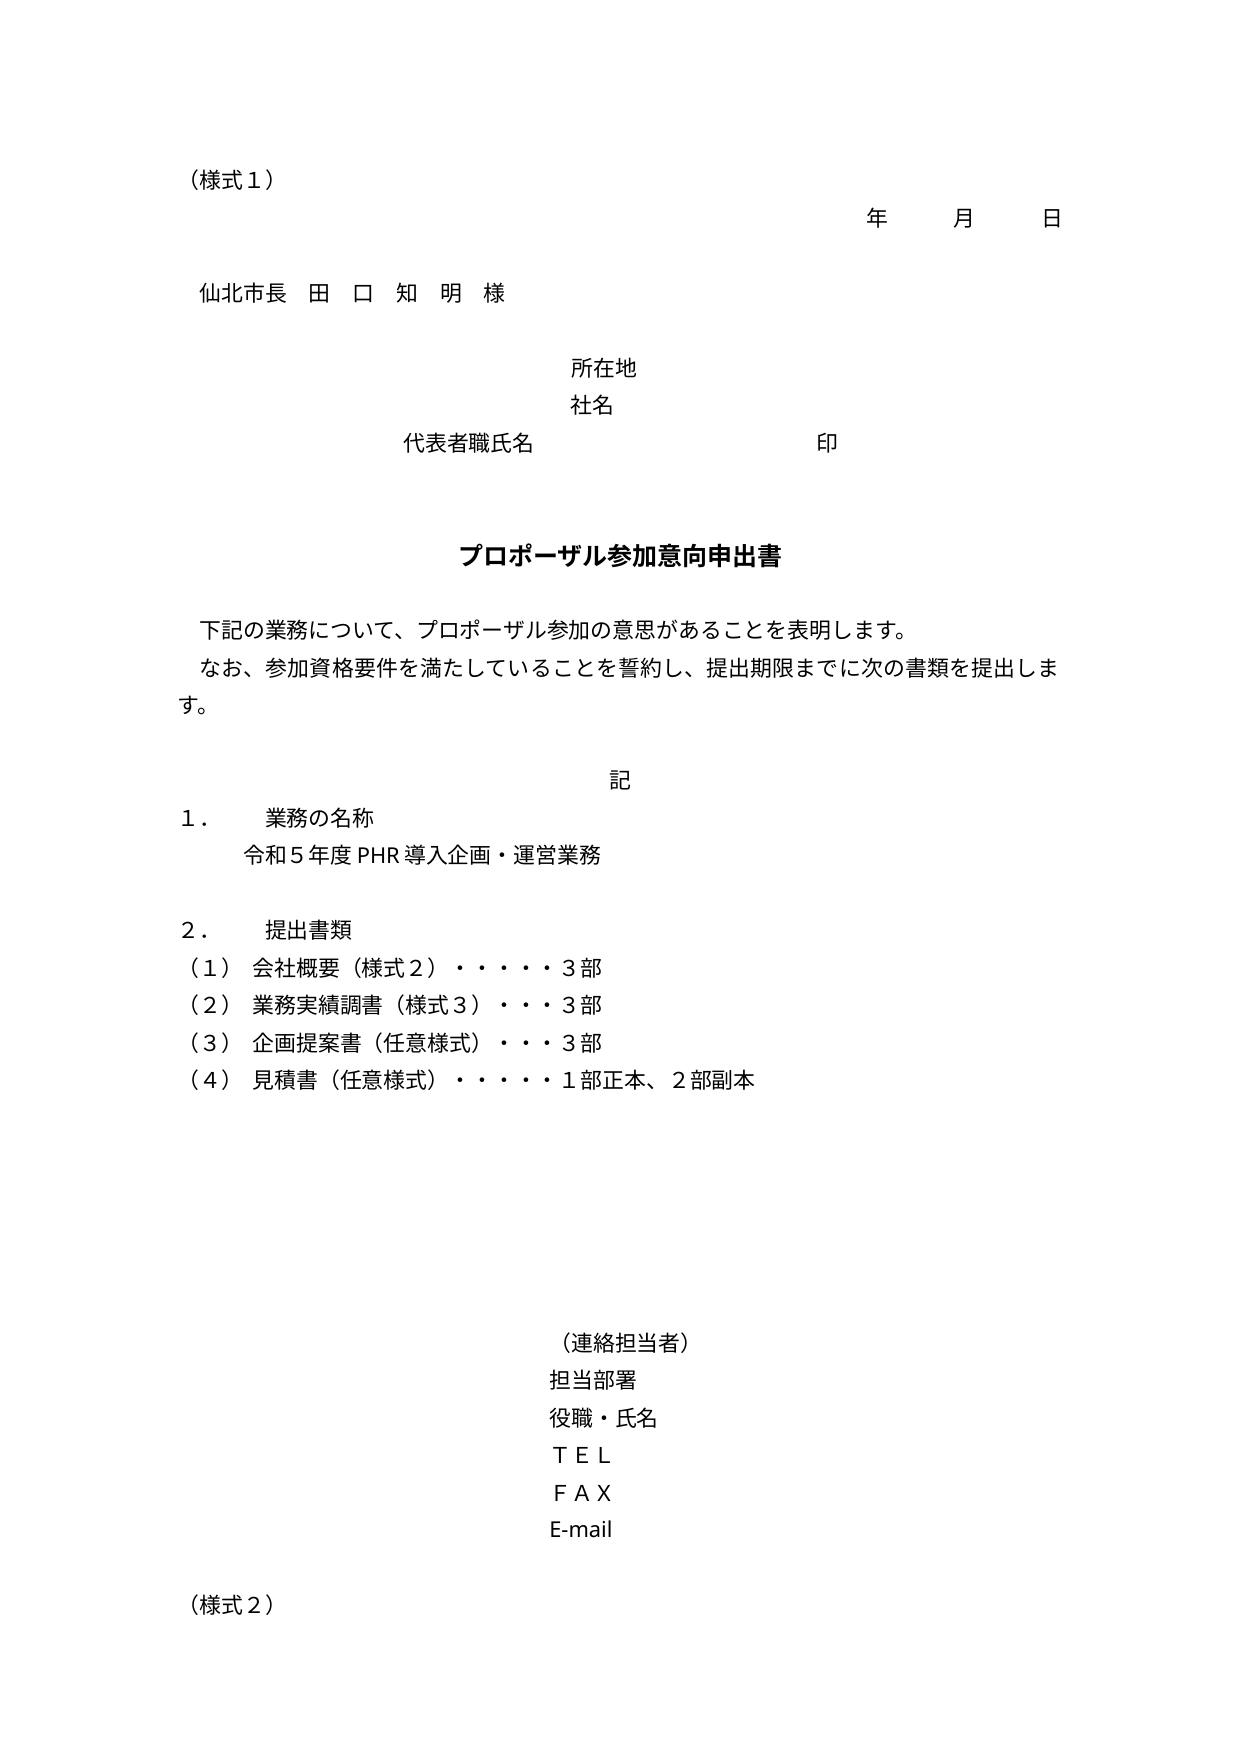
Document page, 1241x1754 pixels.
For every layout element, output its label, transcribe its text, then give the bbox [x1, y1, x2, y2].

text プロポーザル参加意向申出書 [177, 536, 1063, 573]
subtitle 令和５年度PHR導入企画・運営業務 [177, 836, 1063, 873]
text 仙北市長 田 口 知 明 様 [177, 273, 1063, 311]
text 所在地 [177, 348, 963, 386]
text 代表者職氏名 印 [177, 423, 1063, 461]
text （様式２） [177, 1586, 1063, 1623]
text ＴＥＬ [177, 1436, 1063, 1473]
subtitle 業務の名称 [177, 798, 1063, 836]
text （様式１） [177, 161, 1063, 198]
list 見積書（任意様式）・・・・・１部正本、２部副本 [177, 1061, 1063, 1098]
text （連絡担当者） [177, 1323, 1063, 1361]
text 社名 [177, 386, 963, 423]
text 年 月 日 [177, 198, 1063, 236]
text 役職・氏名 [177, 1398, 1063, 1436]
list 提出書類 [177, 911, 1063, 948]
text 下記の業務について、プロポーザル参加の意思があることを表明します。 [177, 611, 1063, 648]
text E‐mail [177, 1511, 1063, 1548]
text 担当部署 [177, 1361, 1063, 1398]
list 企画提案書（任意様式）・・・３部 [177, 1023, 1063, 1061]
subtitle 記 [177, 761, 1063, 798]
text ＦＡＸ [177, 1473, 1063, 1511]
list 会社概要（様式２）・・・・・３部 [177, 948, 1063, 986]
text なお、参加資格要件を満たしていることを誓約し、提出期限までに次の書類を提出します。 [177, 648, 1063, 723]
list 業務実績調書（様式３）・・・３部 [177, 986, 1063, 1023]
